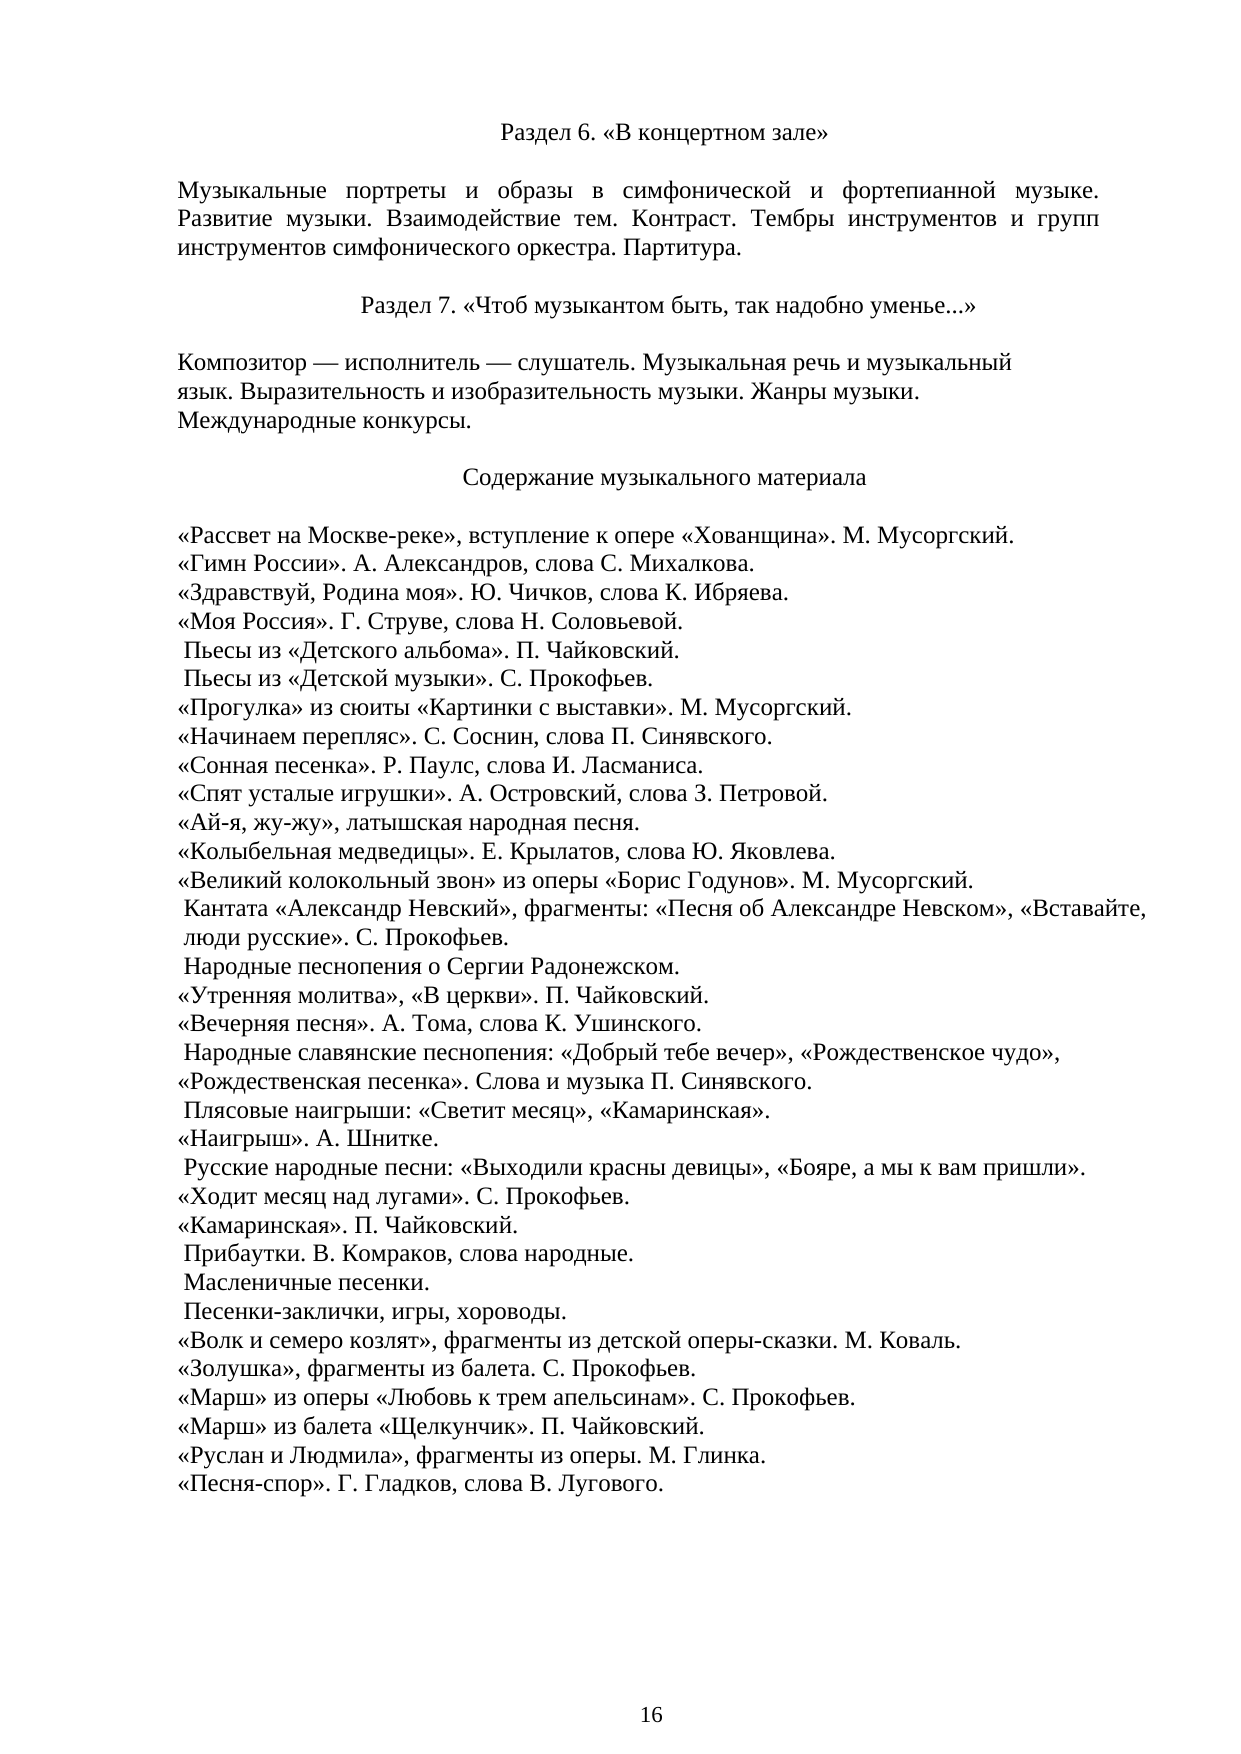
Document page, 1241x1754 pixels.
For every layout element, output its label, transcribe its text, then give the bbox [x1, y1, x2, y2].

text «Сонная песенка». Р. Паулс, слова И. Ласманиса. [177, 750, 1152, 778]
text Музыкальные портреты и образы в симфонической и фортепианной музыке. Развитие музыки. Взаимодействие тем. Контраст. Тембры инструментов и групп инструментов симфонического оркестра. Партитура. [177, 175, 1100, 261]
text Кантата «Александр Невский», фрагменты: «Песня об Александре Невском», «Вставайте, [183, 893, 1152, 922]
text Пьесы из «Детского альбома». П. Чайковский. [183, 635, 1152, 663]
text «Камаринская». П. Чайковский. [177, 1210, 1152, 1238]
text «Вечерняя песня». А. Тома, слова К. Ушинского. [177, 1008, 1152, 1037]
text Плясовые наигрыши: «Светит месяц», «Камаринская». [183, 1095, 1152, 1123]
text «Гимн России». А. Александров, слова С. Михалкова. [177, 548, 1152, 577]
text «Золушка», фрагменты из балета. С. Прокофьев. [177, 1353, 1152, 1382]
text Раздел 7. «Чтоб музыкантом быть, так надобно уменье...» [360, 290, 1152, 318]
text Песенки-заклички, игры, хороводы. [183, 1296, 1152, 1325]
text «Рождественская песенка». Слова и музыка П. Синявского. [177, 1066, 1152, 1095]
text «Песня-спор». Г. Гладков, слова В. Лугового. [177, 1468, 1152, 1497]
text «Марш» из оперы «Любовь к трем апельсинам». С. Прокофьев. [177, 1382, 1152, 1411]
text Раздел 6. «В концертном зале» [150, 117, 1179, 146]
text Русские народные песни: «Выходили красны девицы», «Бояре, а мы к вам пришли». [183, 1152, 1152, 1181]
text «Волк и семеро козлят», фрагменты из детской оперы-сказки. М. Коваль. [177, 1325, 1152, 1353]
text «Наигрыш». А. Шнитке. [177, 1123, 1152, 1152]
text Содержание музыкального материала [150, 462, 1179, 491]
text «Ай-я, жу-жу», латышская народная песня. [177, 807, 1152, 836]
text Пьесы из «Детской музыки». С. Прокофьев. [183, 663, 1152, 692]
text Народные песнопения о Сергии Радонежском. [183, 951, 1152, 980]
text «Марш» из балета «Щелкунчик». П. Чайковский. [177, 1411, 1152, 1440]
text «Рассвет на Москве-реке», вступление к опере «Хованщина». М. Мусоргский. [177, 520, 1152, 548]
text «Руслан и Людмила», фрагменты из оперы. М. Глинка. [177, 1440, 1152, 1468]
text Прибаутки. В. Комраков, слова народные. [183, 1238, 1152, 1267]
text «Моя Россия». Г. Струве, слова Н. Соловьевой. [177, 606, 1152, 635]
text «Здравствуй, Родина моя». Ю. Чичков, слова К. Ибряева. [177, 577, 1152, 606]
text «Начинаем перепляс». С. Соснин, слова П. Синявского. [177, 721, 1152, 750]
text Народные славянские песнопения: «Добрый тебе вечер», «Рождественское чудо», [183, 1037, 1152, 1066]
text «Великий колокольный звон» из оперы «Борис Годунов». М. Мусоргский. [177, 865, 1152, 893]
text Масленичные песенки. [183, 1267, 1152, 1296]
text «Спят усталые игрушки». А. Островский, слова З. Петровой. [177, 778, 1152, 807]
text «Колыбельная медведицы». Е. Крылатов, слова Ю. Яковлева. [177, 836, 1152, 865]
text Композитор — исполнитель — слушатель. Музыкальная речь и музыкальный язык. Выразительность и изобразительность музыки. Жанры музыки. Международные конкурсы. [177, 347, 1075, 433]
text люди русские». С. Прокофьев. [183, 922, 1152, 951]
text «Прогулка» из сюиты «Картинки с выставки». М. Мусоргский. [177, 692, 1152, 721]
text «Утренняя молитва», «В церкви». П. Чайковский. [177, 980, 1152, 1008]
text «Ходит месяц над лугами». С. Прокофьев. [177, 1181, 1152, 1210]
